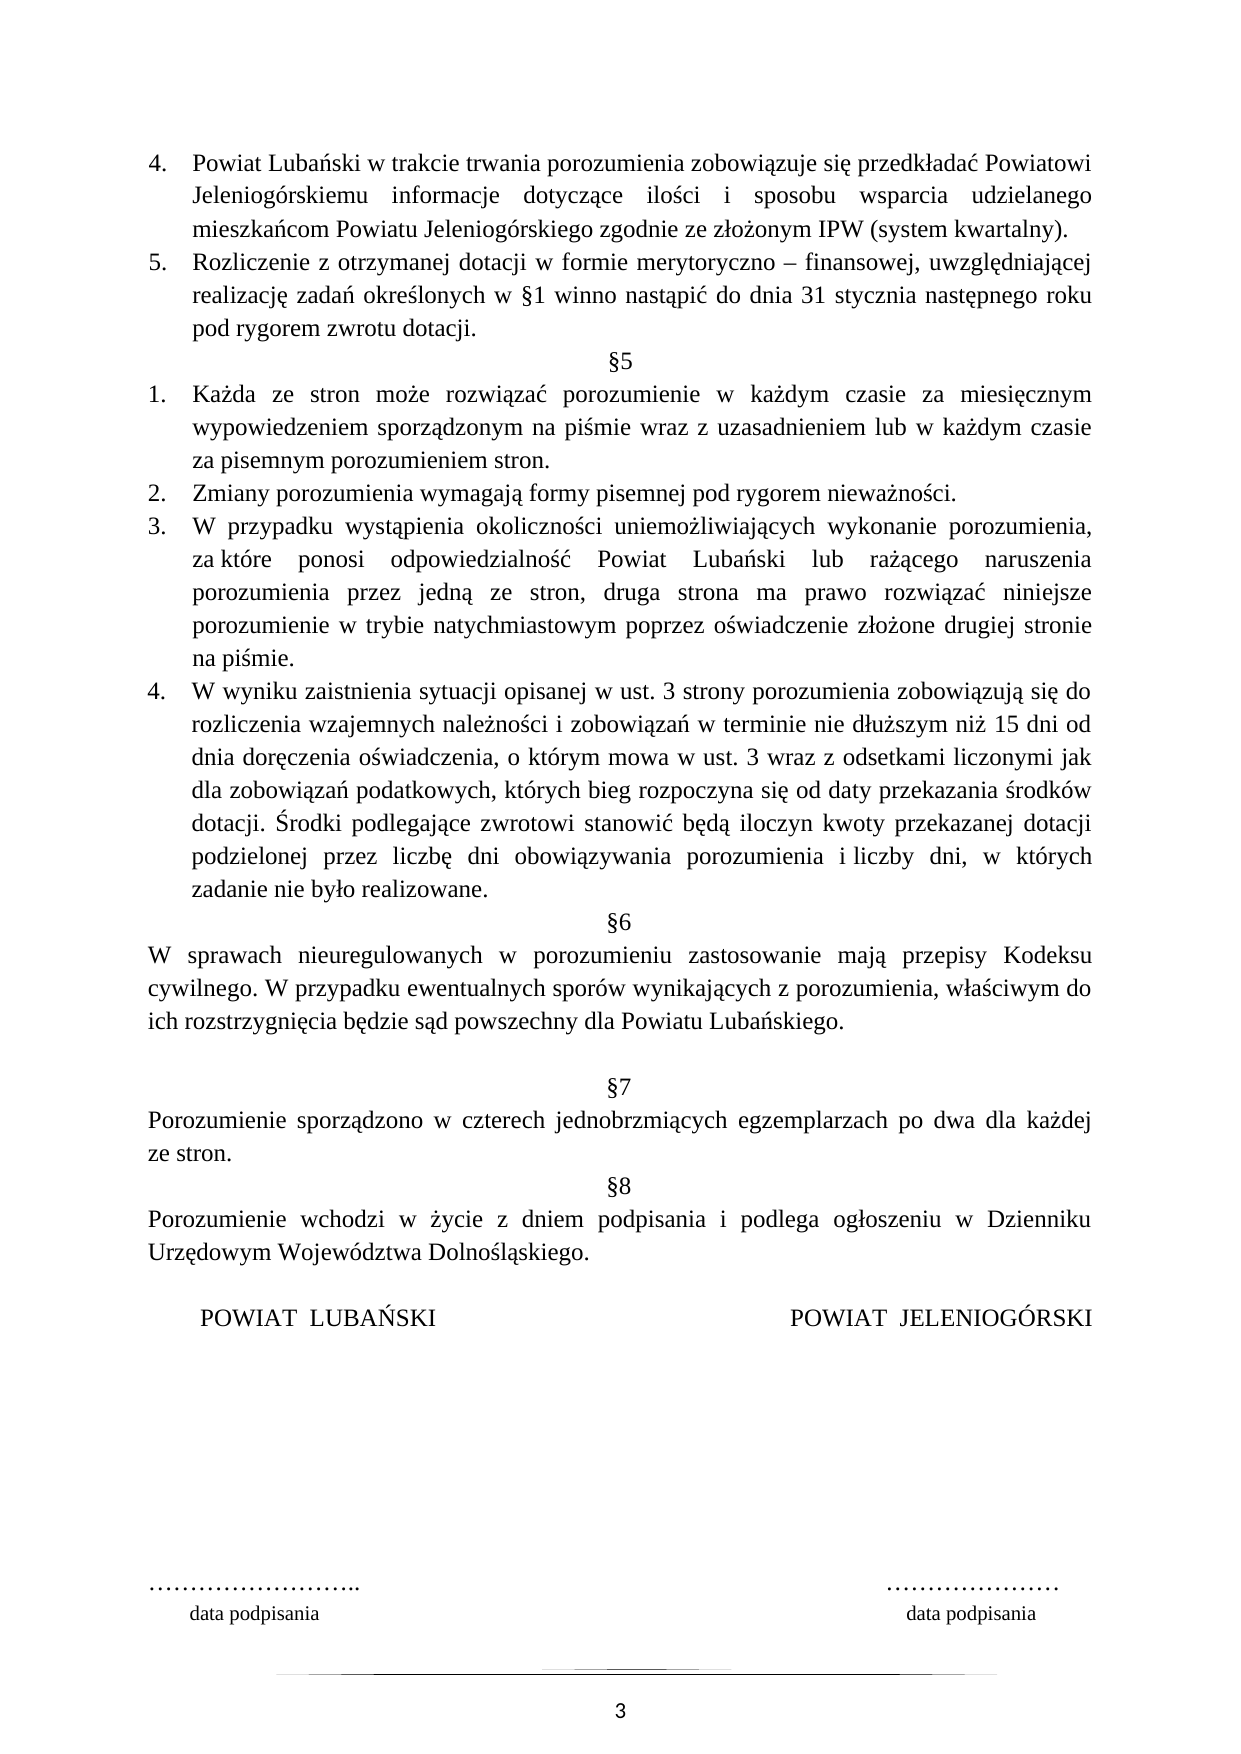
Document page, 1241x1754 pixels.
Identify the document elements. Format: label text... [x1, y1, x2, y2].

text …………………….. ………………… [148, 1567, 1093, 1596]
list Każda ze stron może rozwiązać porozumienie w każdym czasie za miesięcznym wypowiedzeniem sporządzonym na piśmie wraz z uzasadnieniem lub w każdym czasie za pisemnym porozumieniem stron. [148, 379, 1093, 473]
subtitle Porozumienie wchodzi w życie z dniem podpisania i podlega ogłoszeniu w Dzienniku Urzędowym Województwa Dolnośląskiego. [148, 1204, 1093, 1266]
list W wyniku zaistnienia sytuacji opisanej w ust. 3 strony porozumienia zobowiązują się do rozliczenia wzajemnych należności i zobowiązań w terminie nie dłuższym niż 15 dni od dnia doręczenia oświadczenia, o którym mowa w ust. 3 wraz z odsetkami liczonymi jak dla zobowiązań podatkowych, których bieg rozpoczyna się od daty przekazania środków dotacji. Środki podlegające zwrotowi stanowić będą iloczyn kwoty przekazanej dotacji podzielonej przez liczbę dni obowiązywania porozumienia i liczby dni, w których zadanie nie było realizowane. [147, 676, 1093, 903]
subtitle §8 [606, 1171, 1093, 1200]
text data podpisania data podpisania [148, 1601, 1093, 1624]
list W przypadku wystąpienia okoliczności uniemożliwiających wykonanie porozumienia, za które ponosi odpowiedzialność Powiat Lubański lub rażącego naruszenia porozumienia przez jedną ze stron, druga strona ma prawo rozwiązać niniejsze porozumienie w trybie natychmiastowym poprzez oświadczenie złożone drugiej stronie na piśmie. [148, 511, 1093, 672]
list Powiat Lubański w trakcie trwania porozumienia zobowiązuje się przedkładać Powiatowi Jeleniogórskiemu informacje dotyczące ilości i sposobu wsparcia udzielanego mieszkańcom Powiatu Jeleniogórskiego zgodnie ze złożonym IPW (system kwartalny). [148, 148, 1093, 242]
text W sprawach nieuregulowanych w porozumieniu zastosowanie mają przepisy Kodeksu cywilnego. W przypadku ewentualnych sporów wynikających z porozumienia, właściwym do ich rozstrzygnięcia będzie sąd powszechny dla Powiatu Lubańskiego. [148, 940, 1093, 1035]
subtitle §6 [606, 907, 1093, 936]
text POWIAT LUBAŃSKI POWIAT JELENIOGÓRSKI [148, 1303, 1093, 1365]
subtitle §7 [606, 1072, 1093, 1101]
list Rozliczenie z otrzymanej dotacji w formie merytoryczno – finansowej, uwzględniającej realizację zadań określonych w §1 winno nastąpić do dnia 31 stycznia następnego roku pod rygorem zwrotu dotacji. [148, 247, 1093, 341]
subtitle §5 [148, 346, 1093, 374]
list Zmiany porozumienia wymagają formy pisemnej pod rygorem nieważności. [148, 478, 1093, 507]
text Porozumienie sporządzono w czterech jednobrzmiących egzemplarzach po dwa dla każdej ze stron. [148, 1105, 1093, 1167]
